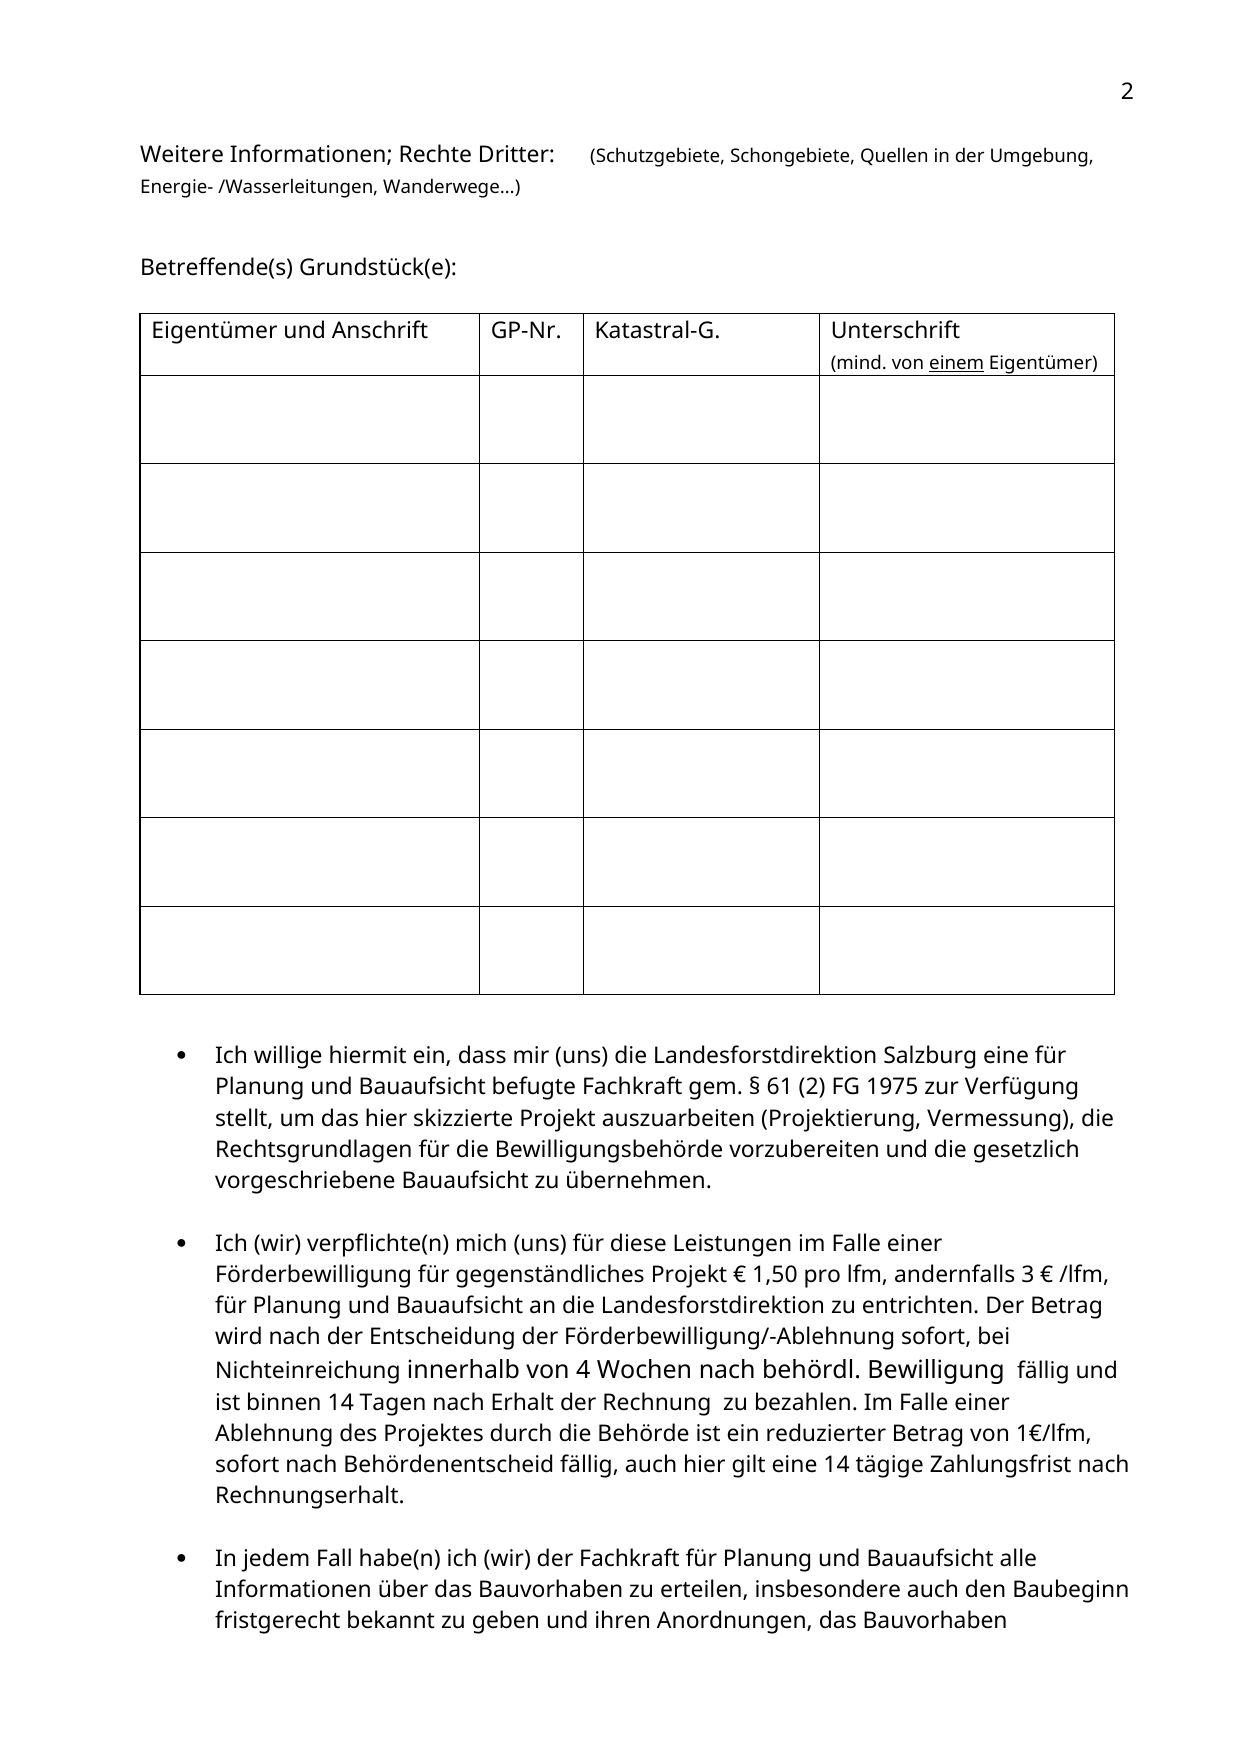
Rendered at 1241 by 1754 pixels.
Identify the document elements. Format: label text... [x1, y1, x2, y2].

table_cell [820, 376, 1114, 463]
table_cell [584, 818, 819, 906]
table_cell [141, 464, 479, 552]
table_cell [584, 376, 819, 463]
table_cell [480, 553, 583, 640]
table_cell [820, 641, 1114, 729]
table_cell [584, 464, 819, 552]
table_header Unterschrift (mind. von einem Eigentümer) [820, 314, 1114, 374]
table_cell [141, 818, 479, 906]
table_cell [820, 553, 1114, 640]
text Weitere Informationen; Rechte Dritter: (Schutzgebiete, Schongebiete, Quellen in der Umgebung, Energie- /Wasserleitungen, Wanderwege…) [140, 137, 1134, 200]
table_header GP-Nr. [480, 314, 583, 374]
list Ich willige hiermit ein, dass mir (uns) die Landesforstdirektion Salzburg eine für Planung und Bauaufsicht befugte Fachkraft gem. § 61 (2) FG 1975 zur Verfügung stellt, um das hier skizzierte Projekt auszuarbeiten (Projektierung, Vermessung), die Rechtsgrundlagen für die Bewilligungsbehörde vorzubereiten und die gesetzlich vorgeschriebene Bauaufsicht zu übernehmen. [177, 1039, 1134, 1227]
table_header Eigentümer und Anschrift [141, 314, 479, 374]
table_cell [141, 907, 479, 994]
table_cell [141, 553, 479, 640]
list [177, 1542, 1134, 1636]
table_cell [584, 553, 819, 640]
table_cell [820, 818, 1114, 906]
table_cell [480, 376, 583, 463]
list Ich (wir) verpflichte(n) mich (uns) für diese Leistungen im Falle einer Förderbewilligung für gegenständliches Projekt € 1,50 pro lfm, andernfalls 3 € /lfm, für Planung und Bauaufsicht an die Landesforstdirektion zu entrichten. Der Betrag wird nach der Entscheidung der Förderbewilligung/-Ablehnung sofort, bei Nichteinreichung innerhalb von 4 Wochen nach behördl. Bewilligung fällig und ist binnen 14 Tagen nach Erhalt der Rechnung zu bezahlen. Im Falle einer Ablehnung des Projektes durch die Behörde ist ein reduzierter Betrag von 1€/lfm, sofort nach Behördenentscheid fällig, auch hier gilt eine 14 tägige Zahlungsfrist nach Rechnungserhalt. [177, 1227, 1134, 1511]
table_cell [480, 907, 583, 994]
table_cell [584, 641, 819, 729]
table_cell [584, 907, 819, 994]
table_cell [480, 818, 583, 906]
table_cell [141, 730, 479, 817]
table_cell [820, 907, 1114, 994]
table_cell [480, 641, 583, 729]
table_header Katastral-G. [584, 314, 819, 374]
table_cell [584, 730, 819, 817]
table_cell [141, 641, 479, 729]
table_cell [141, 376, 479, 463]
table_cell [480, 730, 583, 817]
table_cell [820, 730, 1114, 817]
text Betreffende(s) Grundstück(e): [140, 251, 1134, 282]
table_cell [480, 464, 583, 552]
table_cell [820, 464, 1114, 552]
